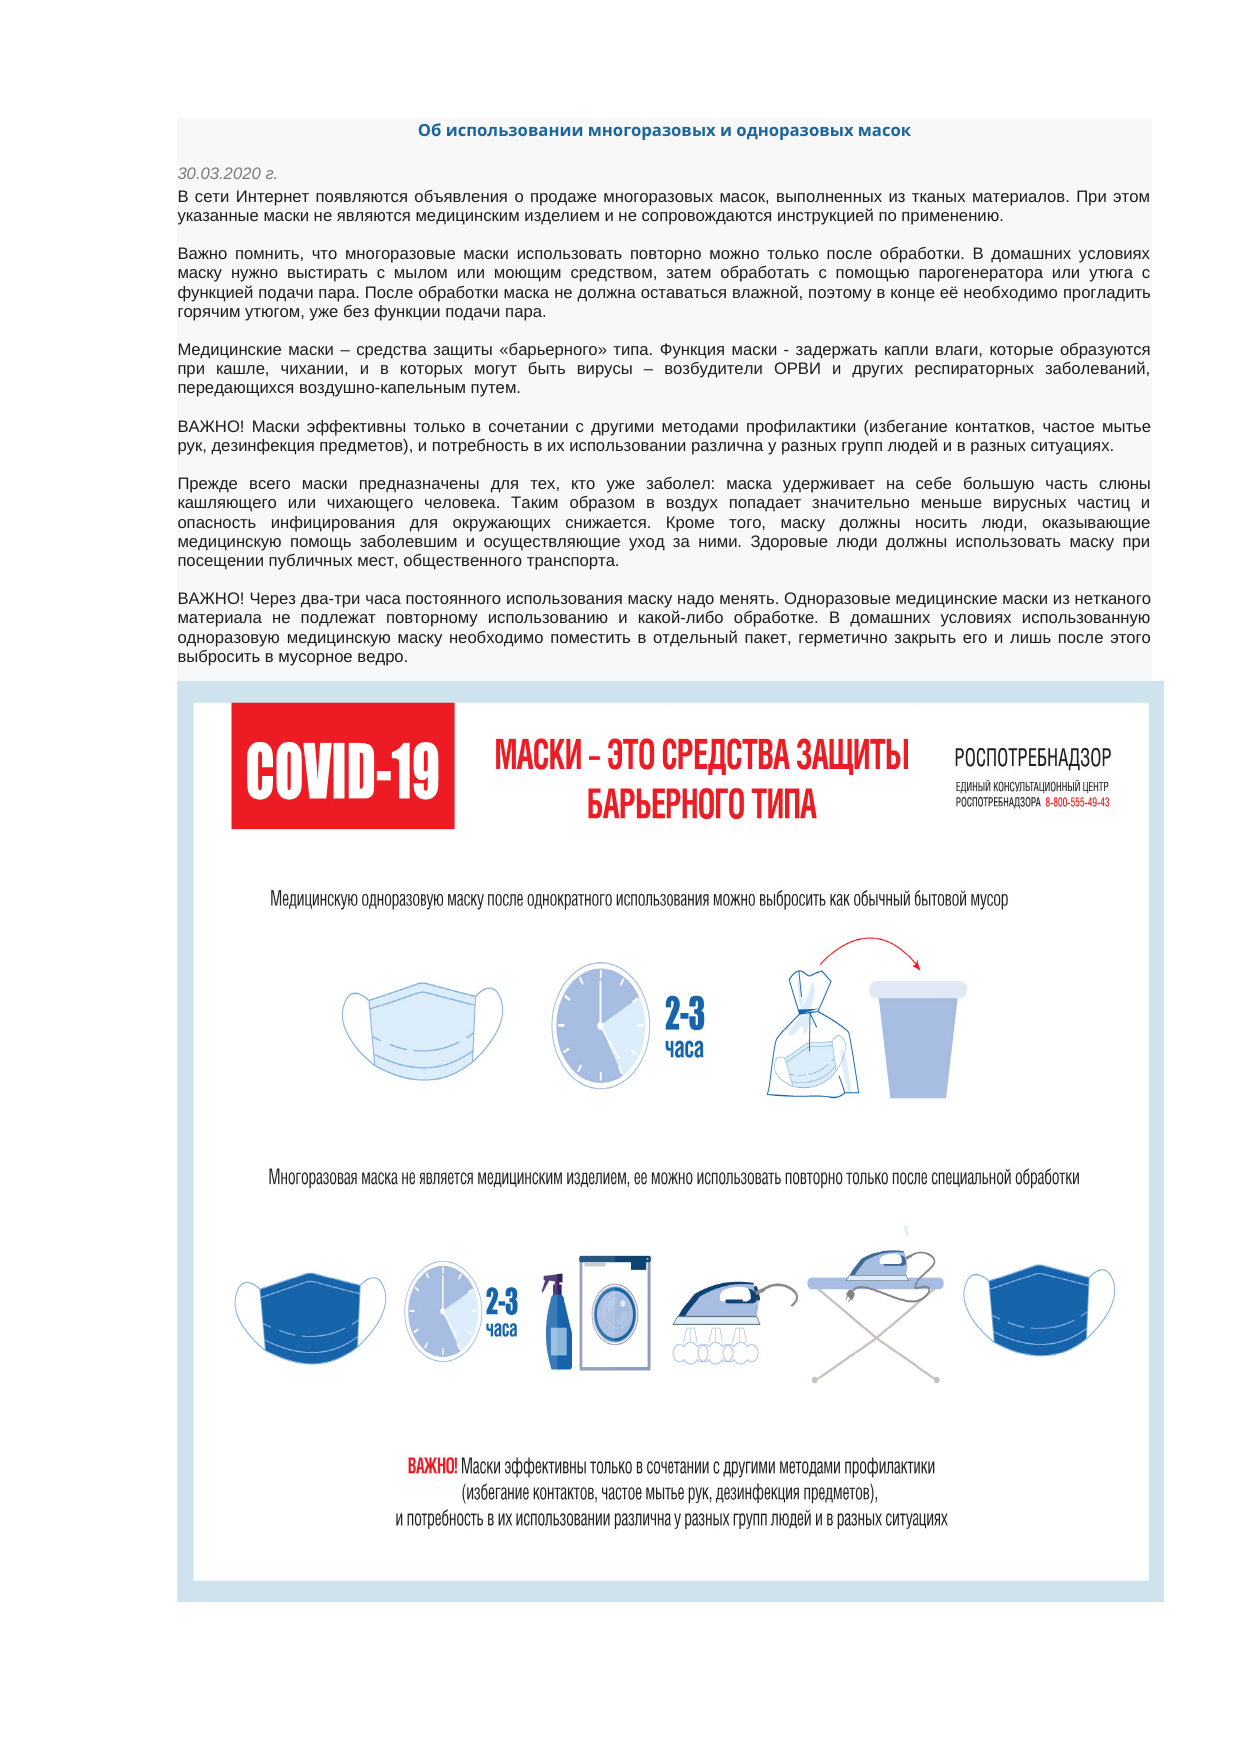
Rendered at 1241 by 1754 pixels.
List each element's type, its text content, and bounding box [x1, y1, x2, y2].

text 30.03.2020 г. [177, 164, 1152, 183]
text ВАЖНО! Через два-три часа постоянного использования маску надо менять. Одноразовые медицинские маски из нетканого материала не подлежат повторному использованию и какой-либо обработке. В домашних условиях использованную одноразовую медицинскую маску необходимо поместить в отдельный пакет, герметично закрыть его и лишь после этого выбросить в мусорное ведро. [177, 589, 1152, 666]
text В сети Интернет появляются объявления о продаже многоразовых масок, выполненных из тканых материалов. При этом указанные маски не являются медицинским изделием и не сопровождаются инструкцией по применению. [177, 187, 1152, 225]
text Об использовании многоразовых и одноразовых масок [177, 118, 1152, 141]
text Прежде всего маски предназначены для тех, кто уже заболел: маска удерживает на себе большую часть слюны кашляющего или чихающего человека. Таким образом в воздух попадает значительно меньше вирусных частиц и опасность инфицирования для окружающих снижается. Кроме того, маску должны носить люди, оказывающие медицинскую помощь заболевшим и осуществляющие уход за ними. Здоровые люди должны использовать маску при посещении публичных мест, общественного транспорта. [177, 474, 1152, 570]
text ВАЖНО! Маски эффективны только в сочетании с другими методами профилактики (избегание контатков, частое мытье рук, дезинфекция предметов), и потребность в их использовании различна у разных групп людей и в разных ситуациях. [177, 417, 1152, 455]
picture [177, 681, 1165, 1602]
text Важно помнить, что многоразовые маски использовать повторно можно только после обработки. В домашних условиях маску нужно выстирать с мылом или моющим средством, затем обработать с помощью парогенератора или утюга с функцией подачи пара. После обработки маска не должна оставаться влажной, поэтому в конце её необходимо прогладить горячим утюгом, уже без функции подачи пара. [177, 244, 1152, 321]
text Медицинские маски – средства защиты «барьерного» типа. Функция маски - задержать капли влаги, которые образуются при кашле, чихании, и в которых могут быть вирусы – возбудители ОРВИ и других респираторных заболеваний, передающихся воздушно-капельным путем. [177, 340, 1152, 397]
